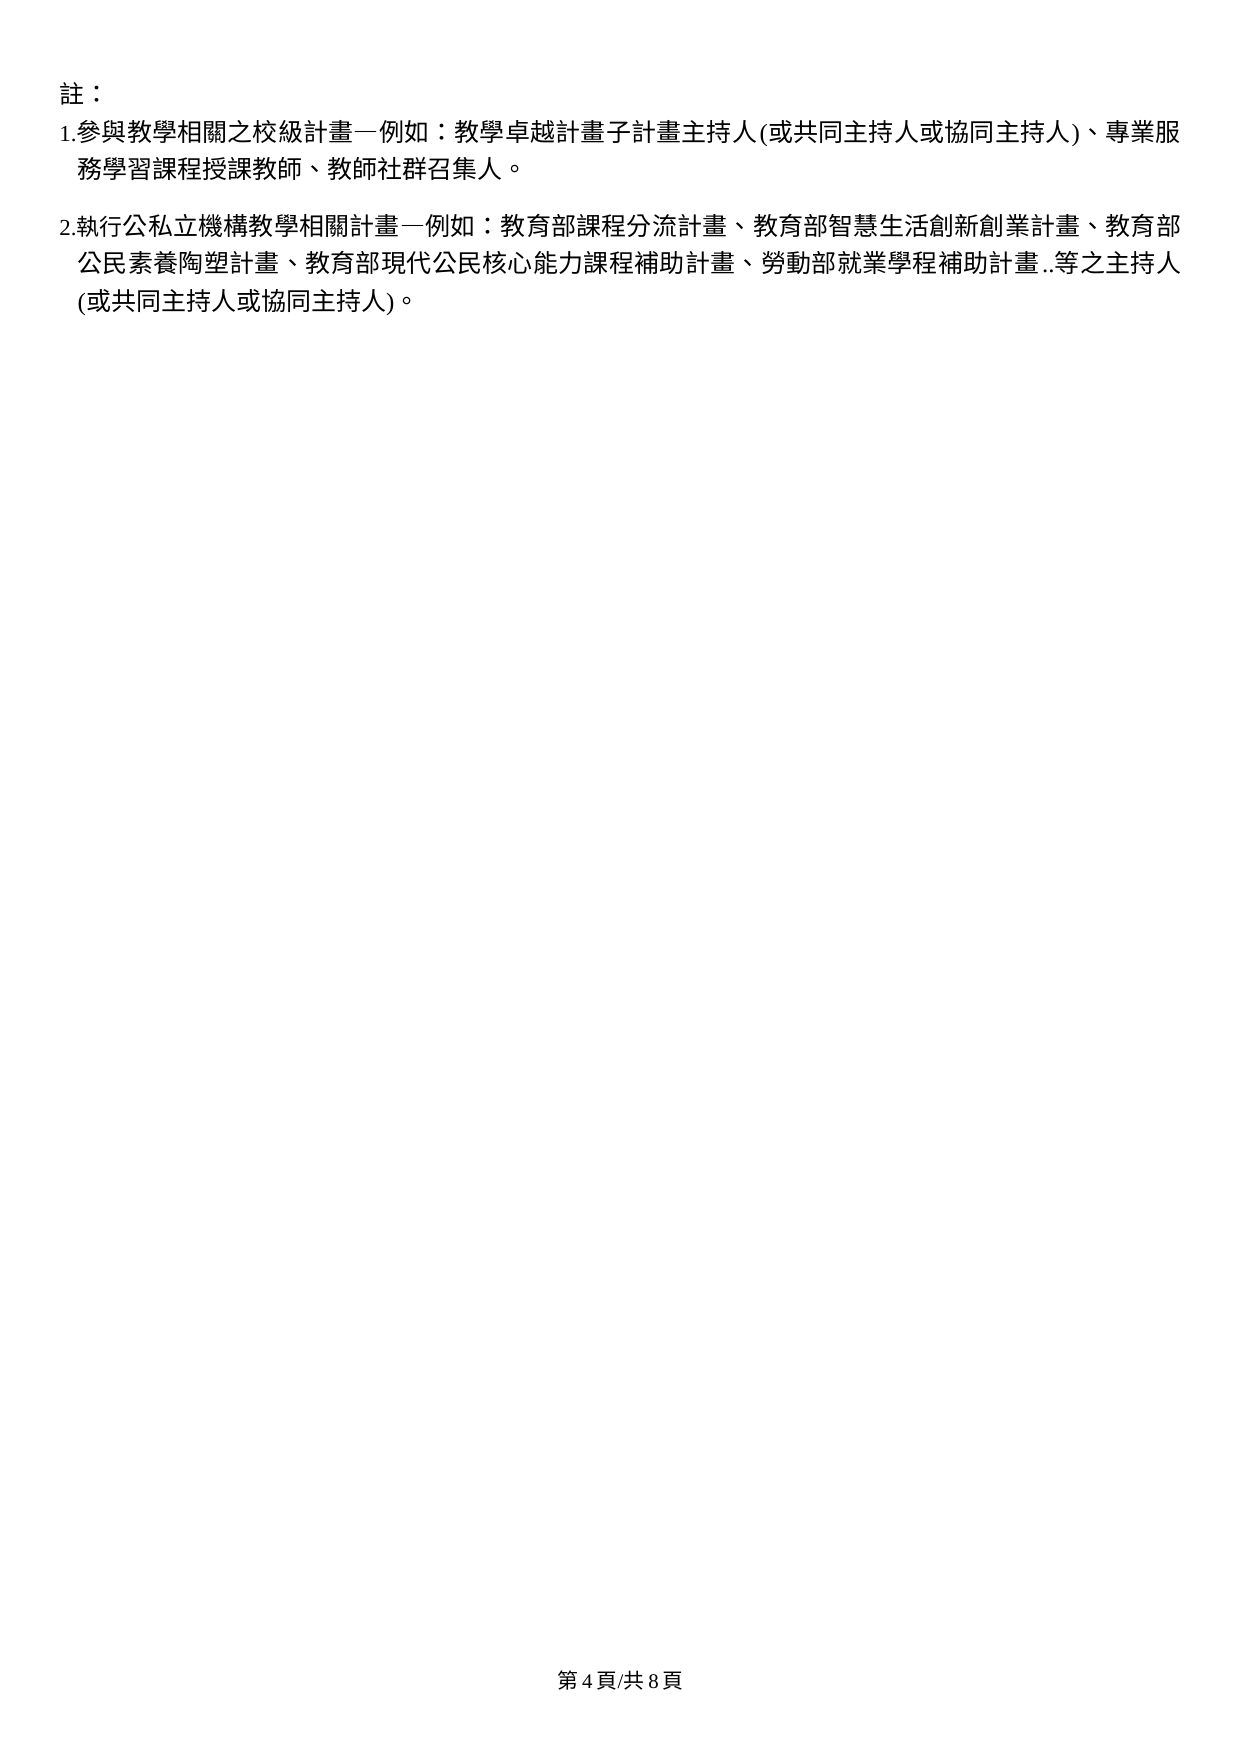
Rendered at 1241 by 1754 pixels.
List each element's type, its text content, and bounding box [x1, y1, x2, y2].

text 1.參與教學相關之校級計畫—例如：教學卓越計畫子計畫主持人(或共同主持人或協同主持人)、專業服務學習課程授課教師、教師社群召集人。 [59, 112, 1181, 187]
text 2.執行公私立機構教學相關計畫—例如：教育部課程分流計畫、教育部智慧生活創新創業計畫、教育部公民素養陶塑計畫、教育部現代公民核心能力課程補助計畫、勞動部就業學程補助計畫..等之主持人(或共同主持人或協同主持人)。 [59, 206, 1181, 318]
text 註： [59, 74, 1181, 112]
